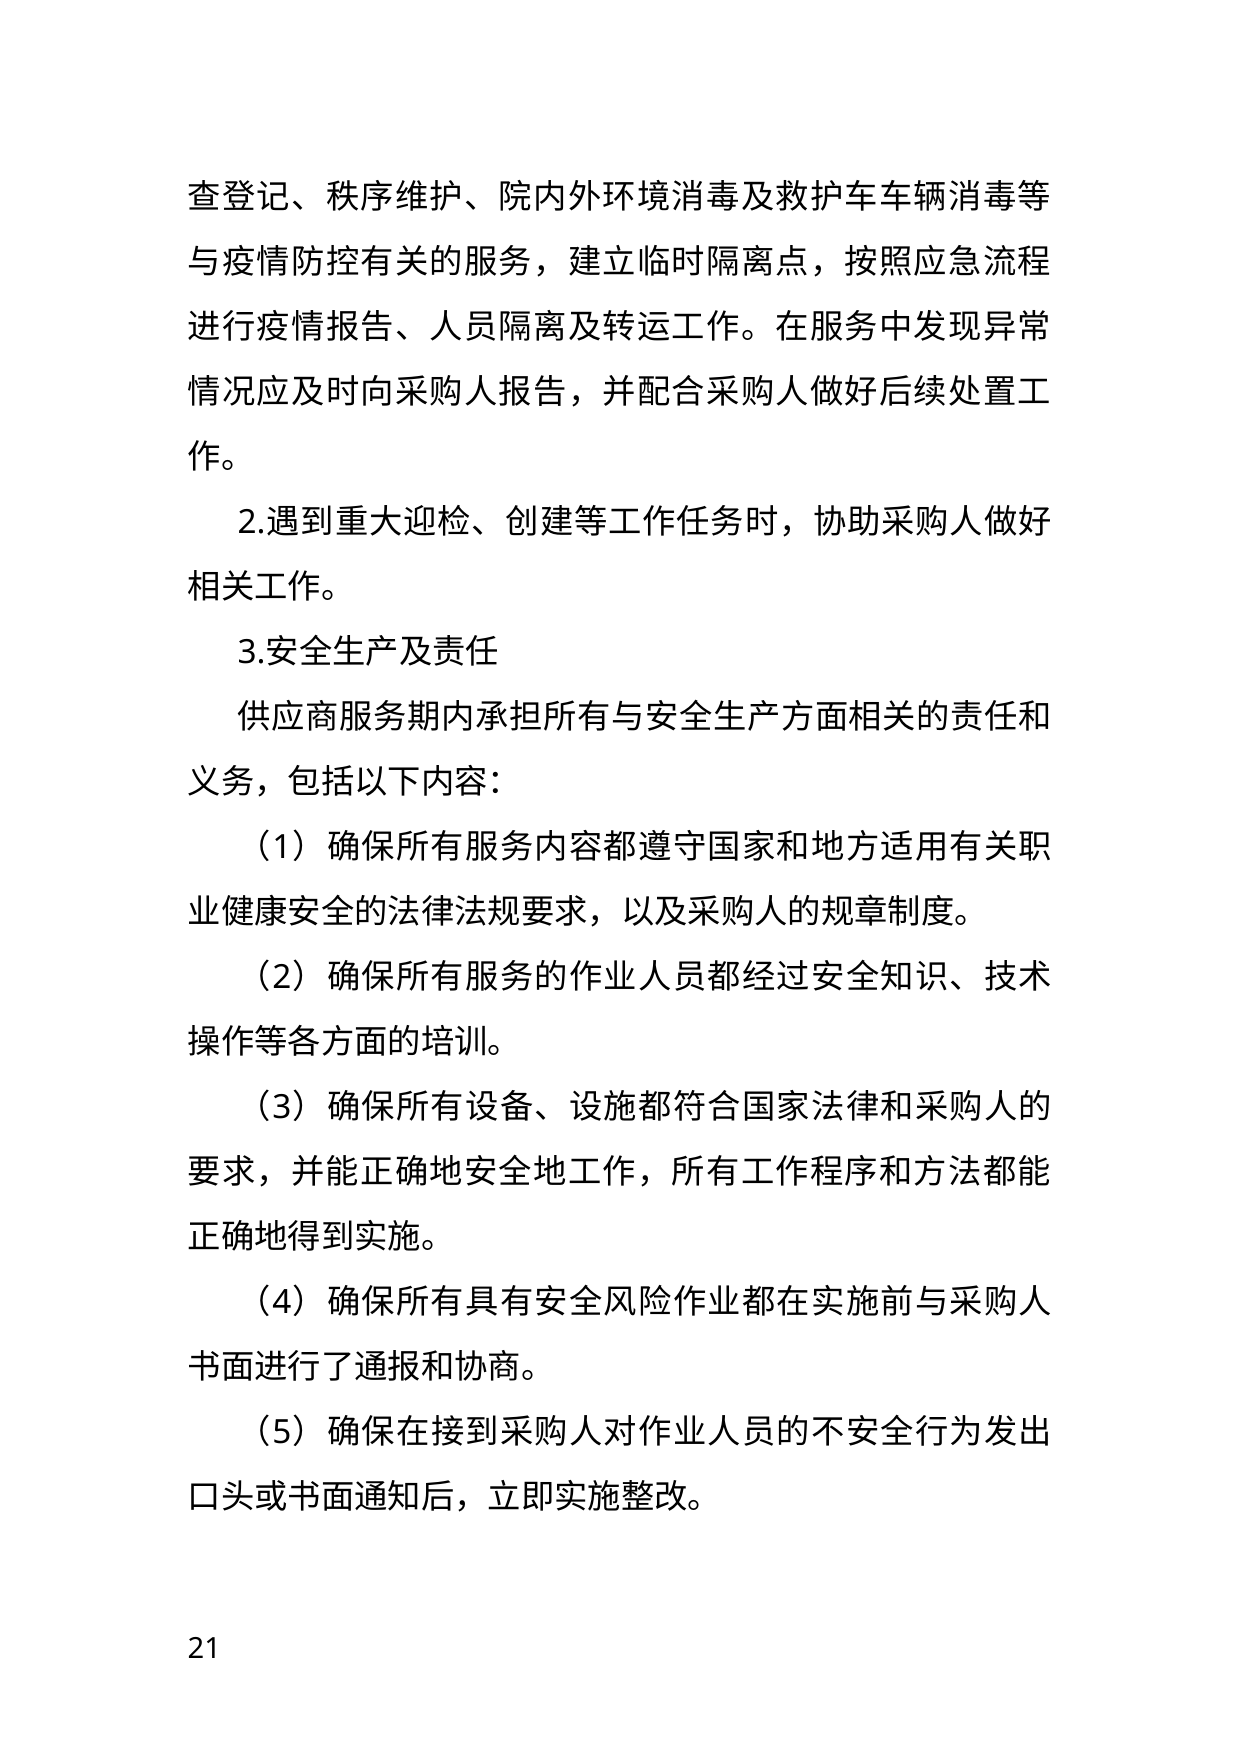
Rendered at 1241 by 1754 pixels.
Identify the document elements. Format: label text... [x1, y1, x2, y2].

text 2.遇到重大迎检、创建等工作任务时，协助采购人做好相关工作。 [187, 487, 1053, 617]
text （1）确保所有服务内容都遵守国家和地方适用有关职业健康安全的法律法规要求，以及采购人的规章制度。 [187, 812, 1053, 942]
text 3.安全生产及责任 [187, 617, 1053, 682]
text 供应商服务期内承担所有与安全生产方面相关的责任和义务，包括以下内容： [187, 682, 1053, 812]
text （5）确保在接到采购人对作业人员的不安全行为发出口头或书面通知后，立即实施整改。 [187, 1397, 1053, 1527]
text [187, 162, 1053, 487]
text （3）确保所有设备、设施都符合国家法律和采购人的要求，并能正确地安全地工作，所有工作程序和方法都能正确地得到实施。 [187, 1072, 1053, 1267]
text （4）确保所有具有安全风险作业都在实施前与采购人书面进行了通报和协商。 [187, 1267, 1053, 1397]
text （2）确保所有服务的作业人员都经过安全知识、技术操作等各方面的培训。 [187, 942, 1053, 1072]
